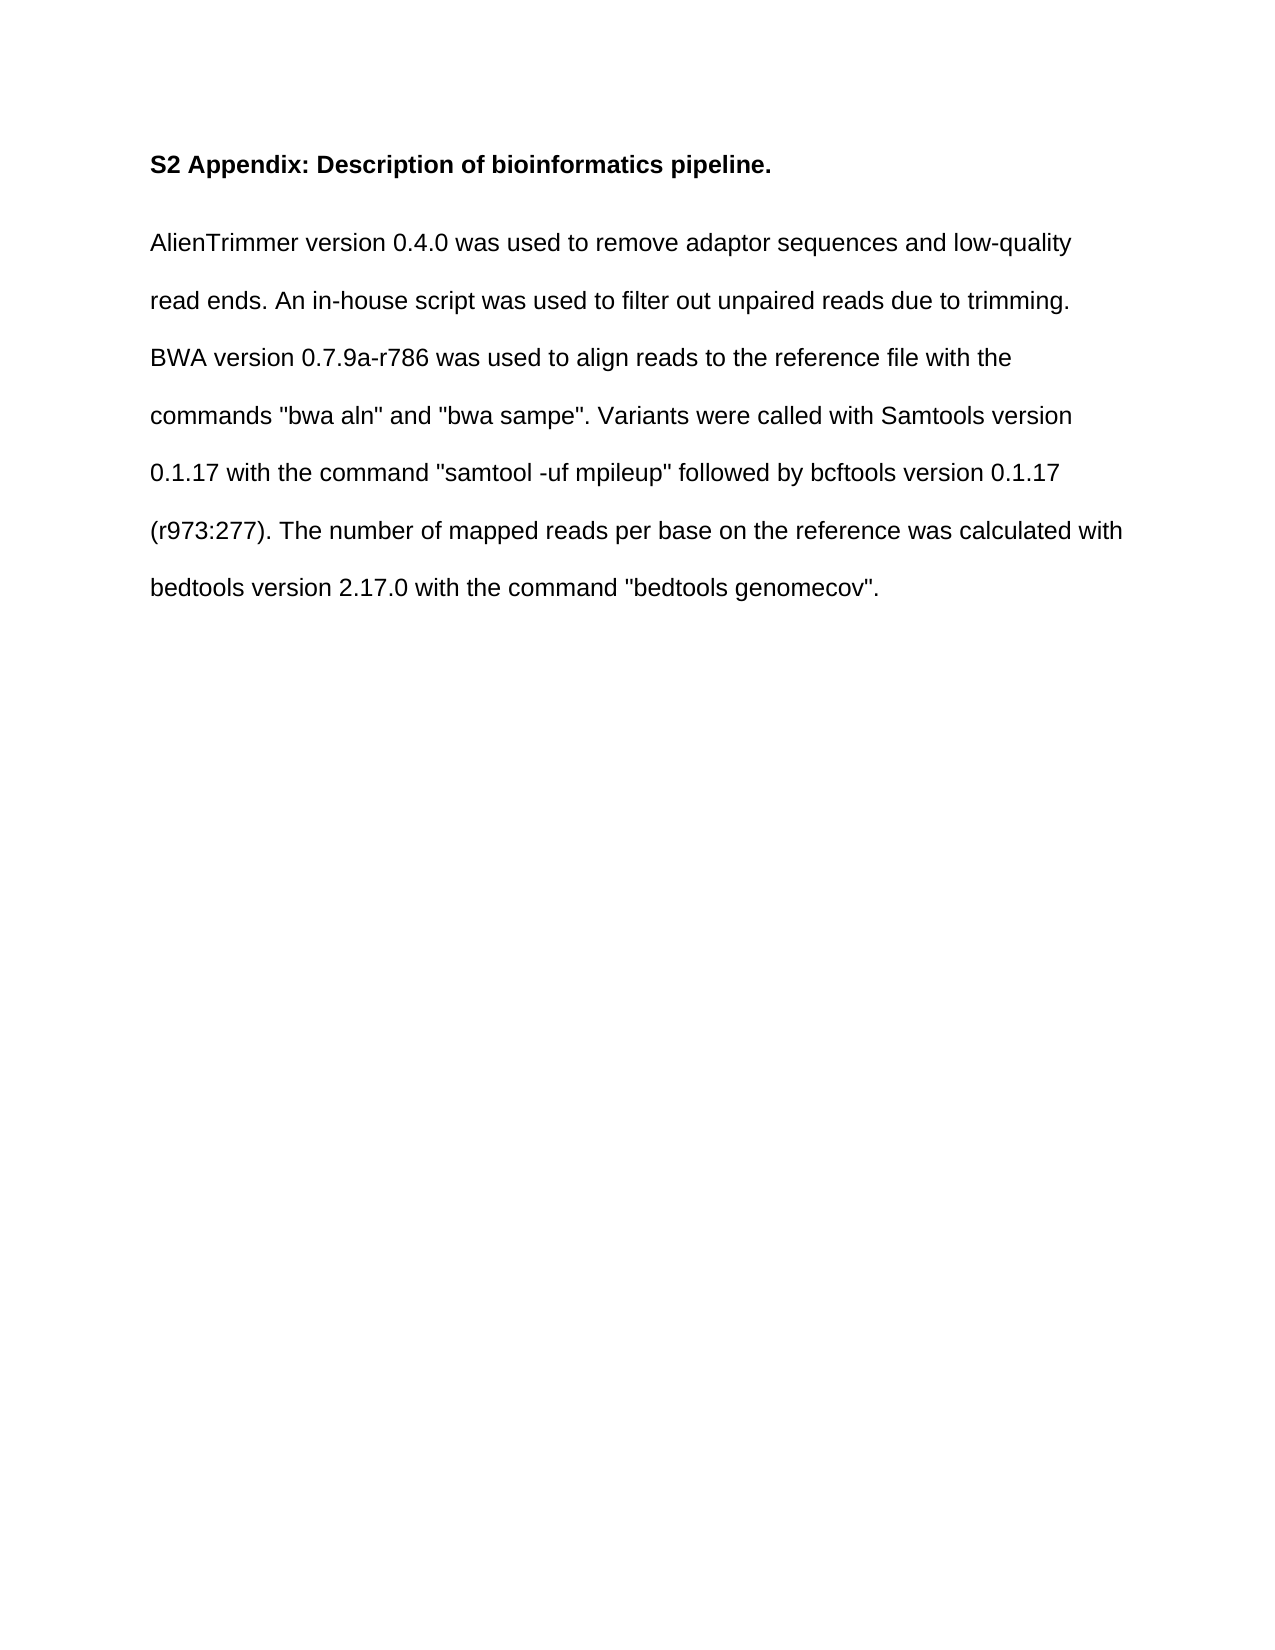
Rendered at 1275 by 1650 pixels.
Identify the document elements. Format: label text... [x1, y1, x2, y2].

text AlienTrimmer version 0.4.0 was used to remove adaptor sequences and low-quality read ends. An in-house script was used to filter out unpaired reads due to trimming. BWA version 0.7.9a-r786 was used to align reads to the reference file with the commands "bwa aln" and "bwa sampe". Variants were called with Samtools version 0.1.17 with the command "samtool -uf mpileup" followed by bcftools version 0.1.17 (r973:277). The number of mapped reads per base on the reference was calculated with bedtools version 2.17.0 with the command "bedtools genomecov". [150, 228, 1125, 602]
text S2 Appendix: Description of bioinformatics pipeline. [150, 150, 1125, 179]
